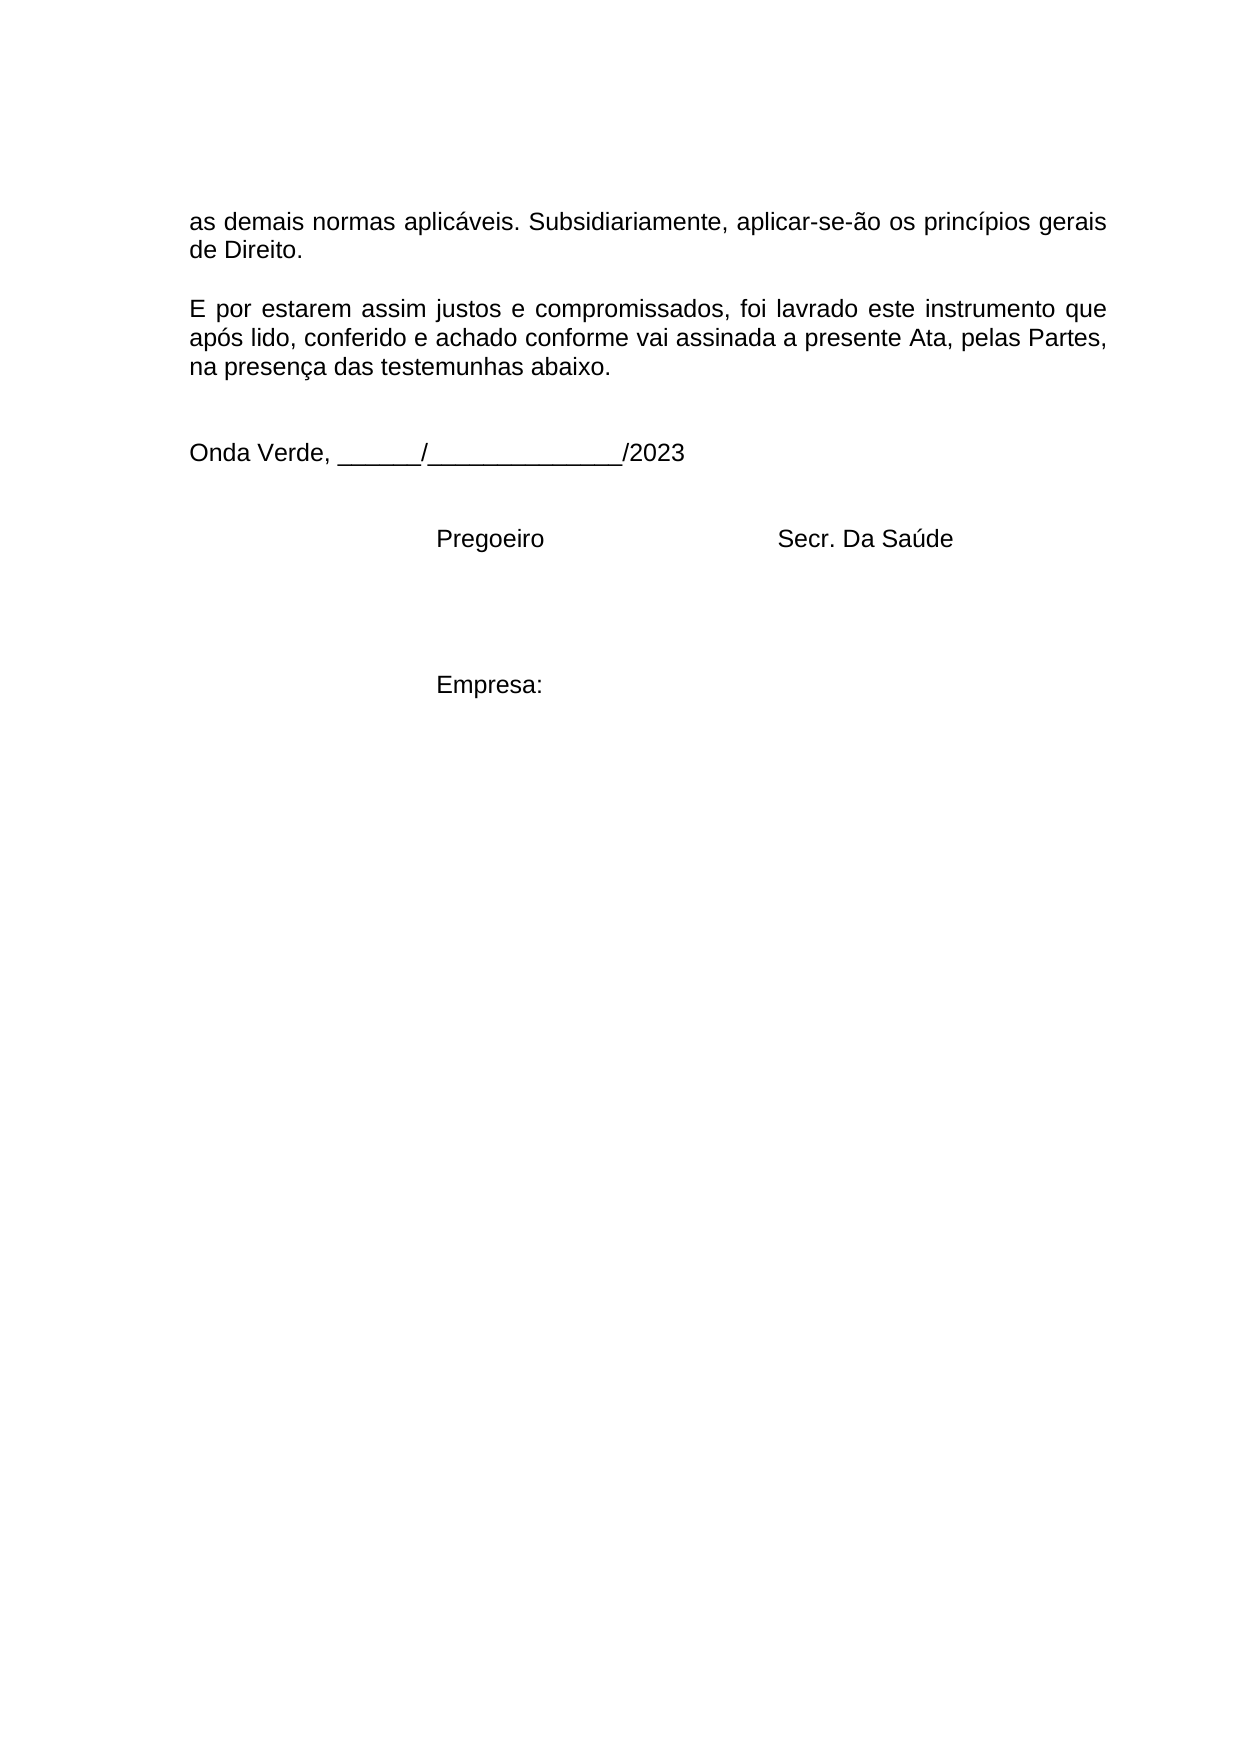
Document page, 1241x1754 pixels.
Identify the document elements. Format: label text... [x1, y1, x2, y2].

text Empresa: [436, 669, 1122, 698]
text Pregoeiro Secr. Da Saúde [436, 524, 1122, 553]
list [189, 207, 1108, 264]
text Onda Verde, ______/______________/2023 [189, 438, 1108, 466]
text E por estarem assim justos e compromissados, foi lavrado este instrumento que após lido, conferido e achado conforme vai assinada a presente Ata, pelas Partes, na presença das testemunhas abaixo. [189, 294, 1108, 380]
